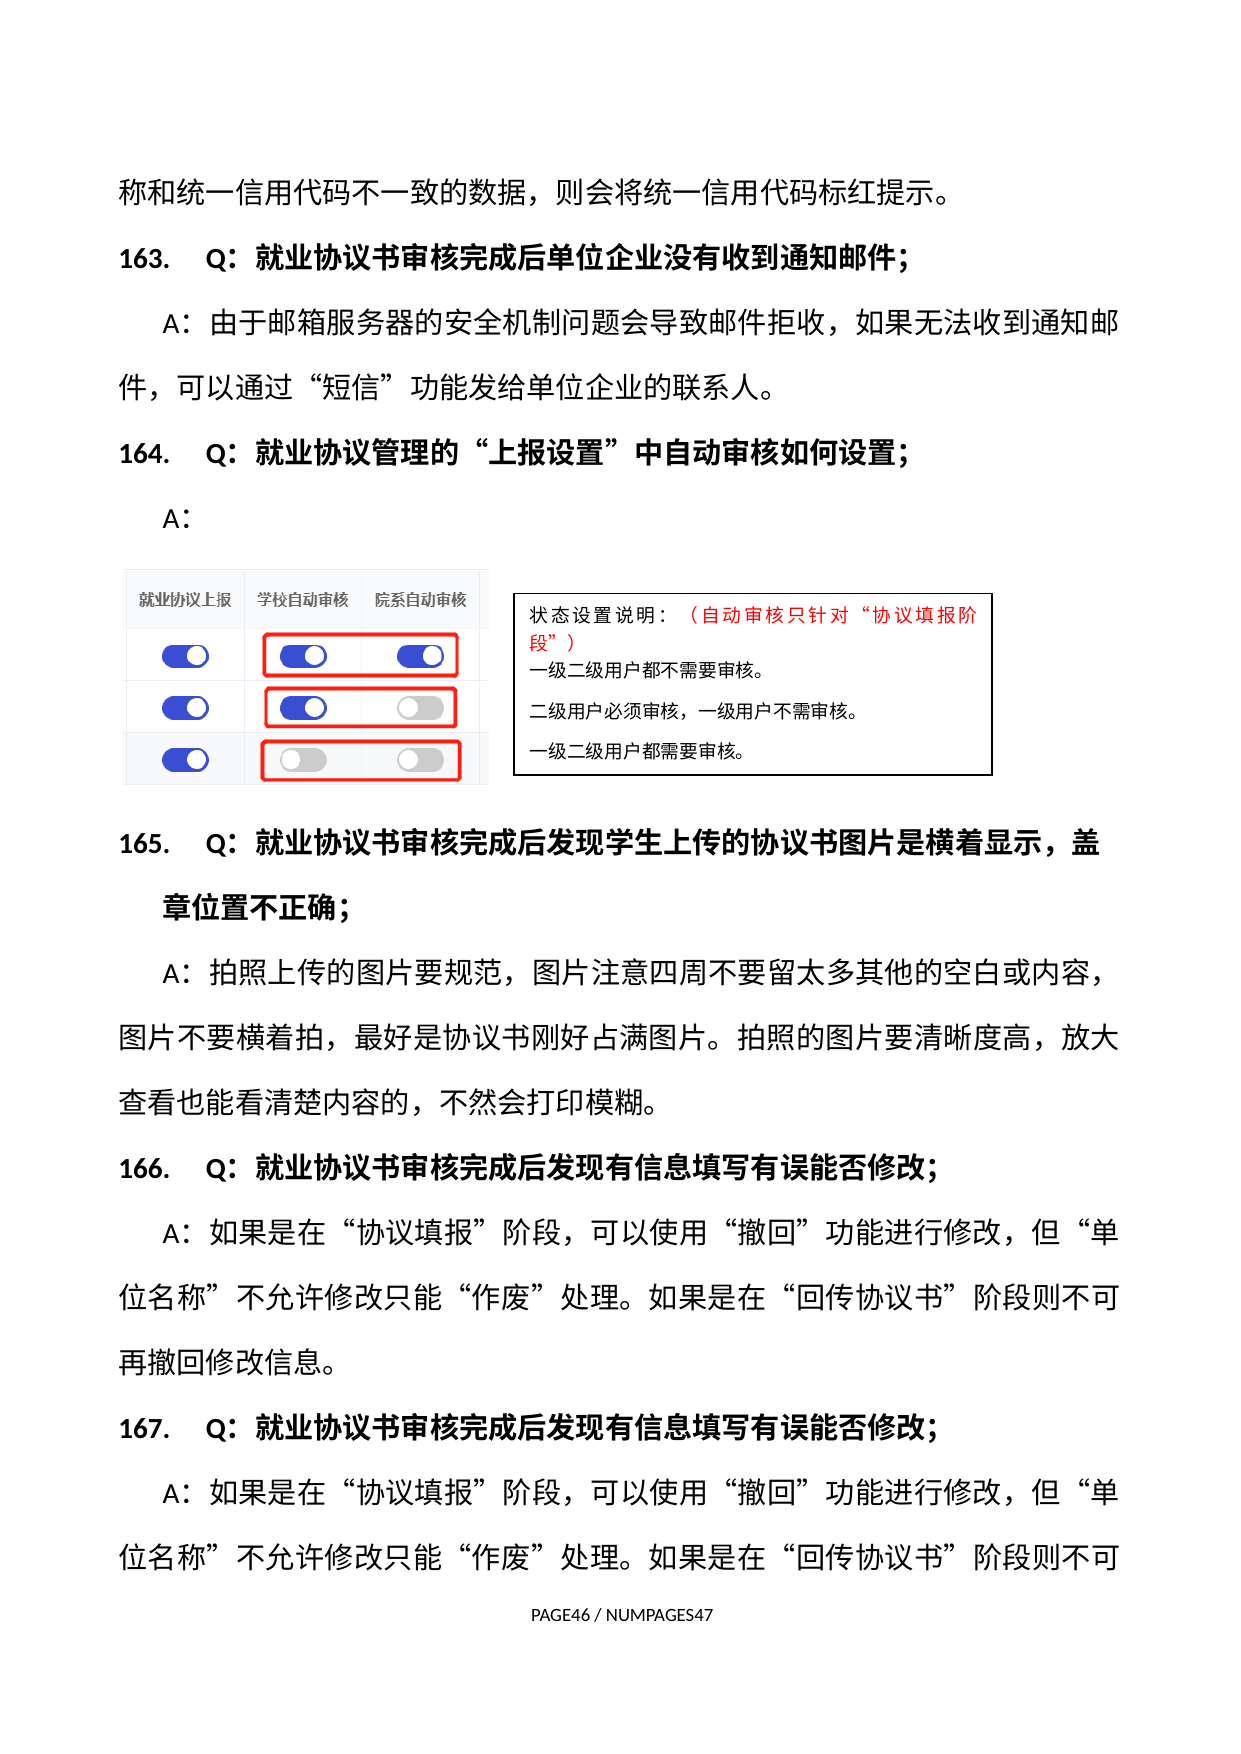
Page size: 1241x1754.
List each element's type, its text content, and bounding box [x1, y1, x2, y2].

list Q：就业协议书审核完成后发现学生上传的协议书图片是横着显示，盖章位置不正确； [118, 808, 1122, 938]
list Q：就业协议书审核完成后发现有信息填写有误能否修改； [118, 1393, 1122, 1458]
list Q：就业协议书审核完成后单位企业没有收到通知邮件； [118, 223, 1122, 288]
list Q：就业协议书审核完成后发现有信息填写有误能否修改； [118, 1133, 1122, 1198]
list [118, 1458, 1122, 1588]
picture [123, 562, 489, 795]
list A：拍照上传的图片要规范，图片注意四周不要留太多其他的空白或内容，图片不要横着拍，最好是协议书刚好占满图片。拍照的图片要清晰度高，放大查看也能看清楚内容的，不然会打印模糊。 [118, 938, 1122, 1133]
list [118, 1198, 1122, 1393]
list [118, 158, 1122, 223]
text A： [118, 483, 1122, 548]
list Q：就业协议管理的“上报设置”中自动审核如何设置； [118, 418, 1122, 483]
list A：由于邮箱服务器的安全机制问题会导致邮件拒收，如果无法收到通知邮件，可以通过“短信”功能发给单位企业的联系人。 [118, 288, 1122, 418]
